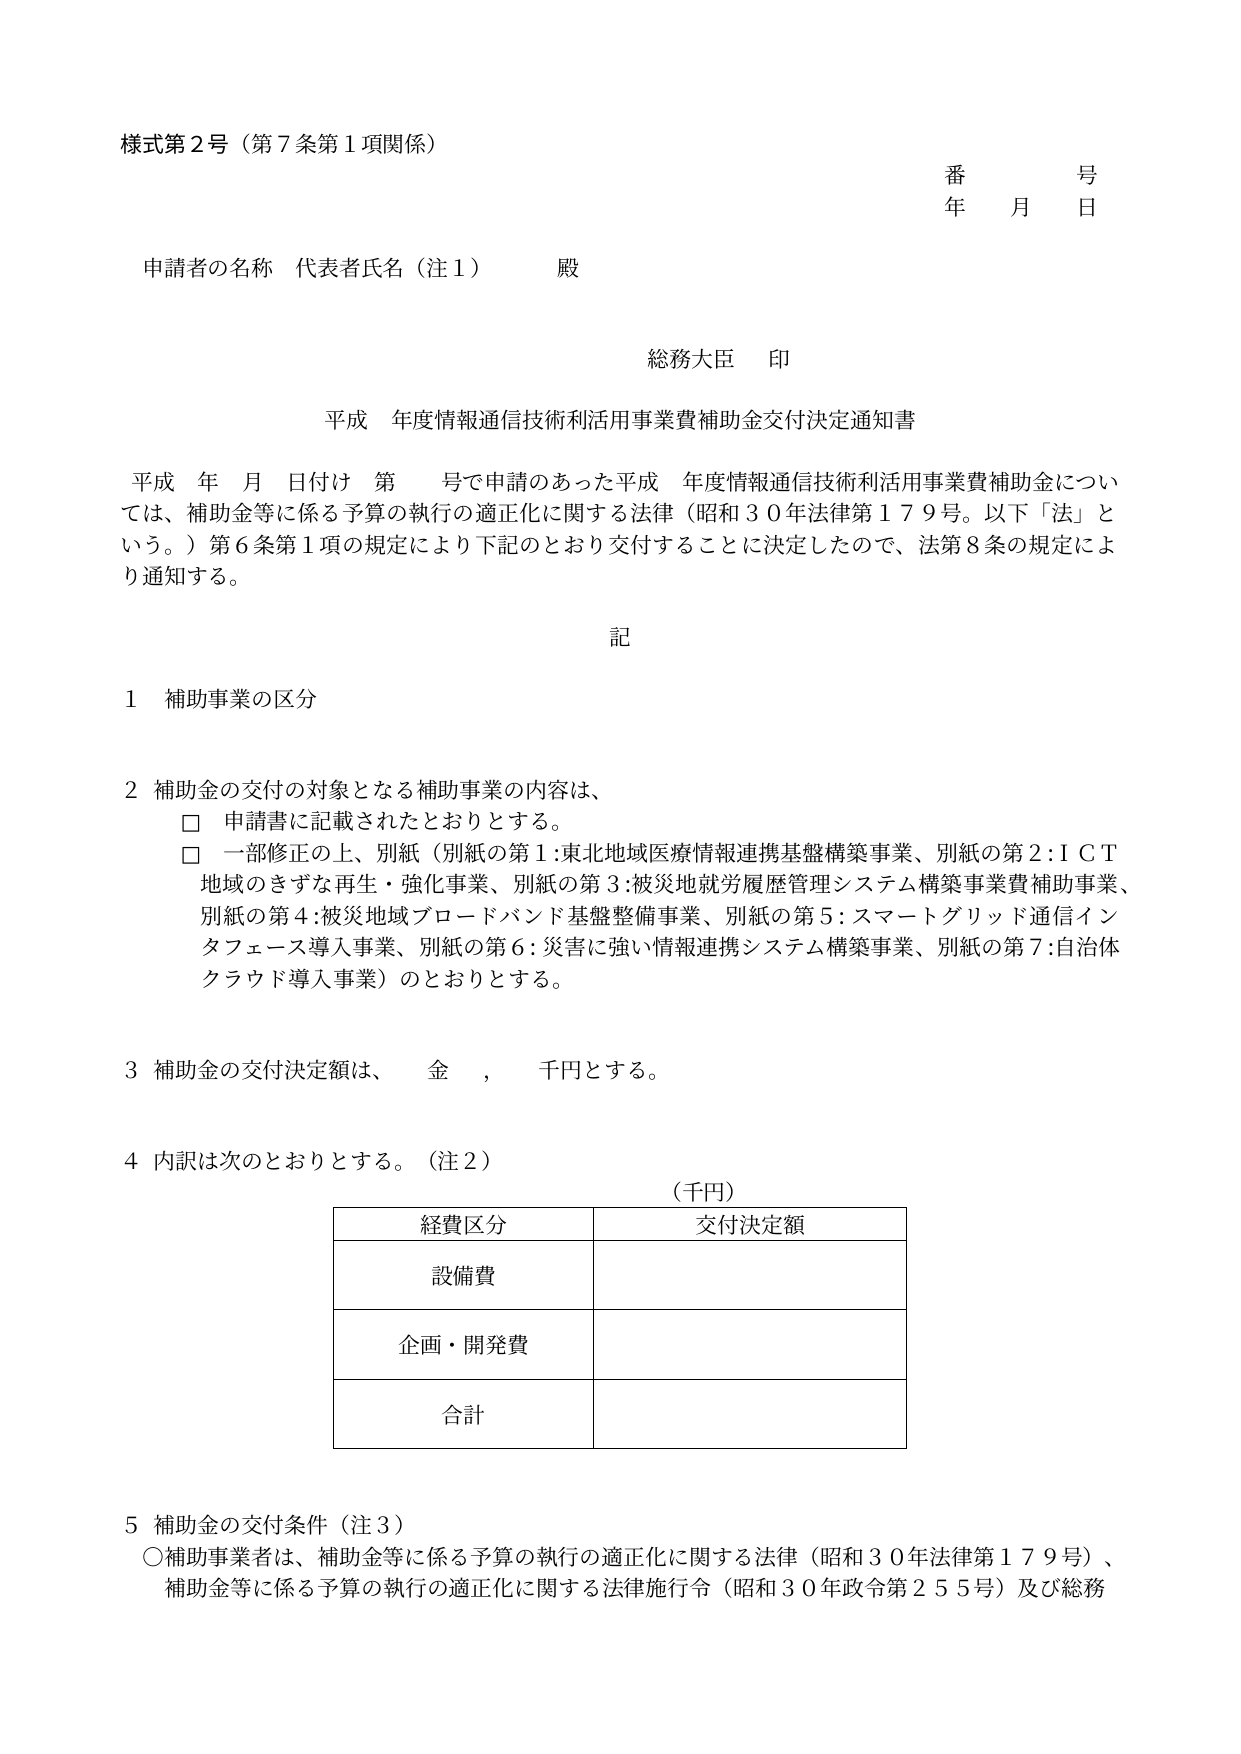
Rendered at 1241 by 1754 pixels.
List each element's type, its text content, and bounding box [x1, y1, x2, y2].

text 様式第２号（第７条第１項関係） [120, 127, 1120, 159]
text 年 月 日 [120, 190, 1098, 222]
table_cell [594, 1310, 906, 1378]
text ３ 補助金の交付決定額は、 金 ， 千円とする。 [120, 1053, 1120, 1084]
text 平成 年 月 日付け 第 号で申請のあった平成 年度情報通信技術利活用事業費補助金については、補助金等に係る予算の執行の適正化に関する法律（昭和３０年法律第１７９号。以下「法」という。）第６条第１項の規定により下記のとおり交付することに決定したので、法第８条の規定により通知する。 [120, 465, 1120, 591]
text 申請者の名称 代表者氏名（注１） 殿 [120, 251, 1120, 283]
table_cell 設備費 [334, 1241, 593, 1309]
text □ 一部修正の上、別紙（別紙の第１:東北地域医療情報連携基盤構築事業、別紙の第２:ＩＣＴ地域のきずな再生・強化事業、別紙の第３:被災地就労履歴管理システム構築事業費補助事業、別紙の第４:被災地域ブロードバンド基盤整備事業、別紙の第５: スマートグリッド通信インタフェース導入事業、別紙の第６: 災害に強い情報連携システム構築事業、別紙の第７:自治体クラウド導入事業）のとおりとする。 [180, 836, 1120, 993]
text 記 [120, 621, 1120, 652]
table_cell [594, 1241, 906, 1309]
text 平成 年度情報通信技術利活用事業費補助金交付決定通知書 [120, 404, 1120, 435]
text 総務大臣 印 [120, 342, 1120, 374]
table_cell [594, 1380, 906, 1448]
text （千円） [120, 1176, 1120, 1207]
text １ 補助事業の区分 [120, 682, 1120, 713]
table_header 交付決定額 [594, 1208, 906, 1239]
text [120, 1540, 1120, 1603]
table_cell 企画・開発費 [334, 1310, 593, 1378]
table_header 経費区分 [334, 1208, 593, 1239]
text ２ 補助金の交付の対象となる補助事業の内容は、 [120, 773, 1120, 804]
text 番 号 [120, 159, 1098, 190]
table_cell 合計 [334, 1380, 593, 1448]
text ４ 内訳は次のとおりとする。（注２） [120, 1144, 1120, 1176]
text ５ 補助金の交付条件（注３） [120, 1509, 1120, 1540]
text □ 申請書に記載されたとおりとする。 [120, 804, 1120, 836]
